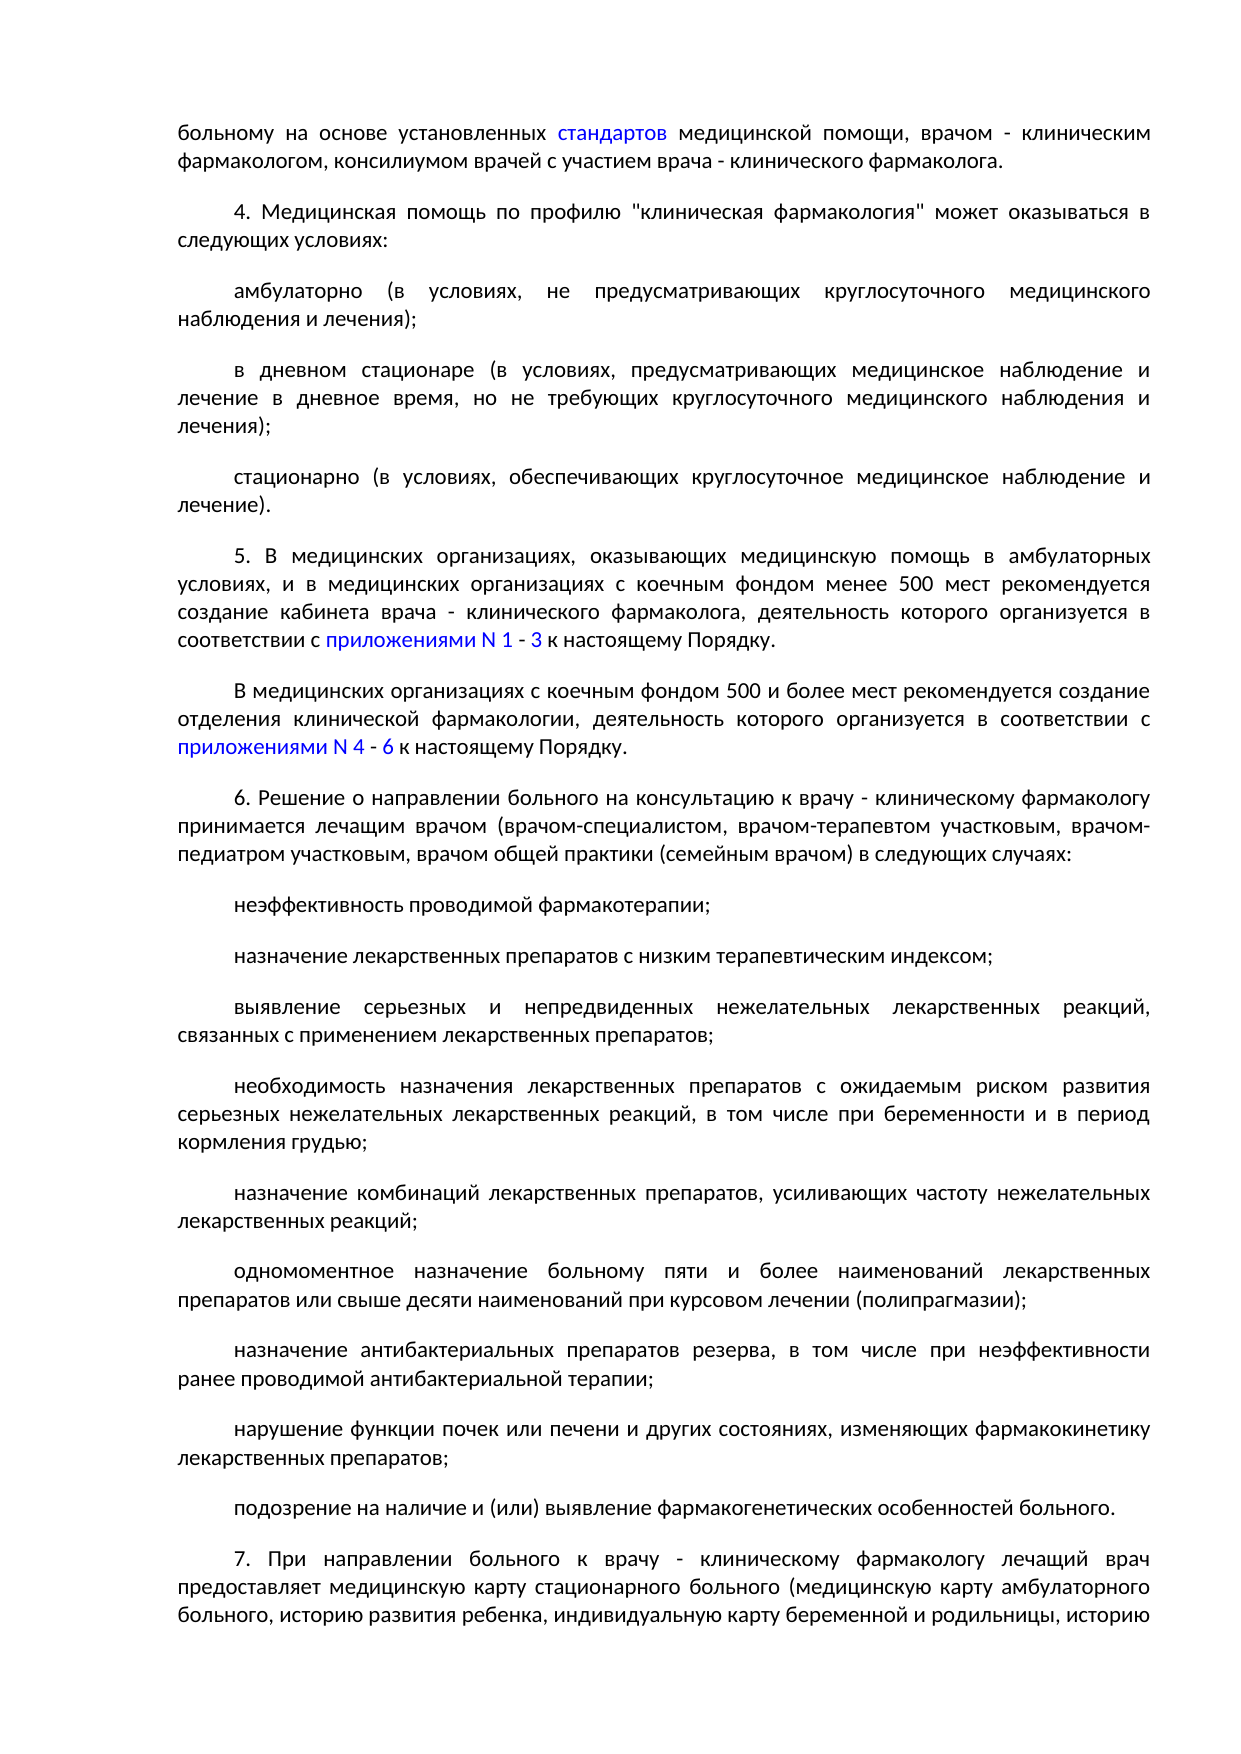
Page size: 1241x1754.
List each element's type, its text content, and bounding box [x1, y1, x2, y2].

text одномоментное назначение больному пяти и более наименований лекарственных препаратов или свыше десяти наименований при курсовом лечении (полипрагмазии); [177, 1257, 1152, 1313]
text неэффективность проводимой фармакотерапии; [177, 890, 1152, 918]
text назначение лекарственных препаратов с низким терапевтическим индексом; [177, 941, 1152, 969]
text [177, 118, 1152, 174]
text 5. В медицинских организациях, оказывающих медицинскую помощь в амбулаторных условиях, и в медицинских организациях с коечным фондом менее 500 мест рекомендуется создание кабинета врача - клинического фармаколога, деятельность которого организуется в соответствии с приложениями N 1 - 3 к настоящему Порядку. [177, 541, 1152, 653]
text амбулаторно (в условиях, не предусматривающих круглосуточного медицинского наблюдения и лечения); [177, 276, 1152, 332]
text необходимость назначения лекарственных препаратов с ожидаемым риском развития серьезных нежелательных лекарственных реакций, в том числе при беременности и в период кормления грудью; [177, 1071, 1152, 1155]
text в дневном стационаре (в условиях, предусматривающих медицинское наблюдение и лечение в дневное время, но не требующих круглосуточного медицинского наблюдения и лечения); [177, 355, 1152, 439]
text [177, 1544, 1152, 1628]
text 6. Решение о направлении больного на консультацию к врачу - клиническому фармакологу принимается лечащим врачом (врачом-специалистом, врачом-терапевтом участковым, врачом-педиатром участковым, врачом общей практики (семейным врачом) в следующих случаях: [177, 783, 1152, 867]
text назначение антибактериальных препаратов резерва, в том числе при неэффективности ранее проводимой антибактериальной терапии; [177, 1336, 1152, 1392]
text 4. Медицинская помощь по профилю "клиническая фармакология" может оказываться в следующих условиях: [177, 197, 1152, 253]
text назначение комбинаций лекарственных препаратов, усиливающих частоту нежелательных лекарственных реакций; [177, 1178, 1152, 1234]
text стационарно (в условиях, обеспечивающих круглосуточное медицинское наблюдение и лечение). [177, 462, 1152, 518]
text подозрение на наличие и (или) выявление фармакогенетических особенностей больного. [177, 1493, 1152, 1522]
text В медицинских организациях с коечным фондом 500 и более мест рекомендуется создание отделения клинической фармакологии, деятельность которого организуется в соответствии с приложениями N 4 - 6 к настоящему Порядку. [177, 676, 1152, 760]
text нарушение функции почек или печени и других состояниях, изменяющих фармакокинетику лекарственных препаратов; [177, 1414, 1152, 1471]
text выявление серьезных и непредвиденных нежелательных лекарственных реакций, связанных с применением лекарственных препаратов; [177, 992, 1152, 1048]
